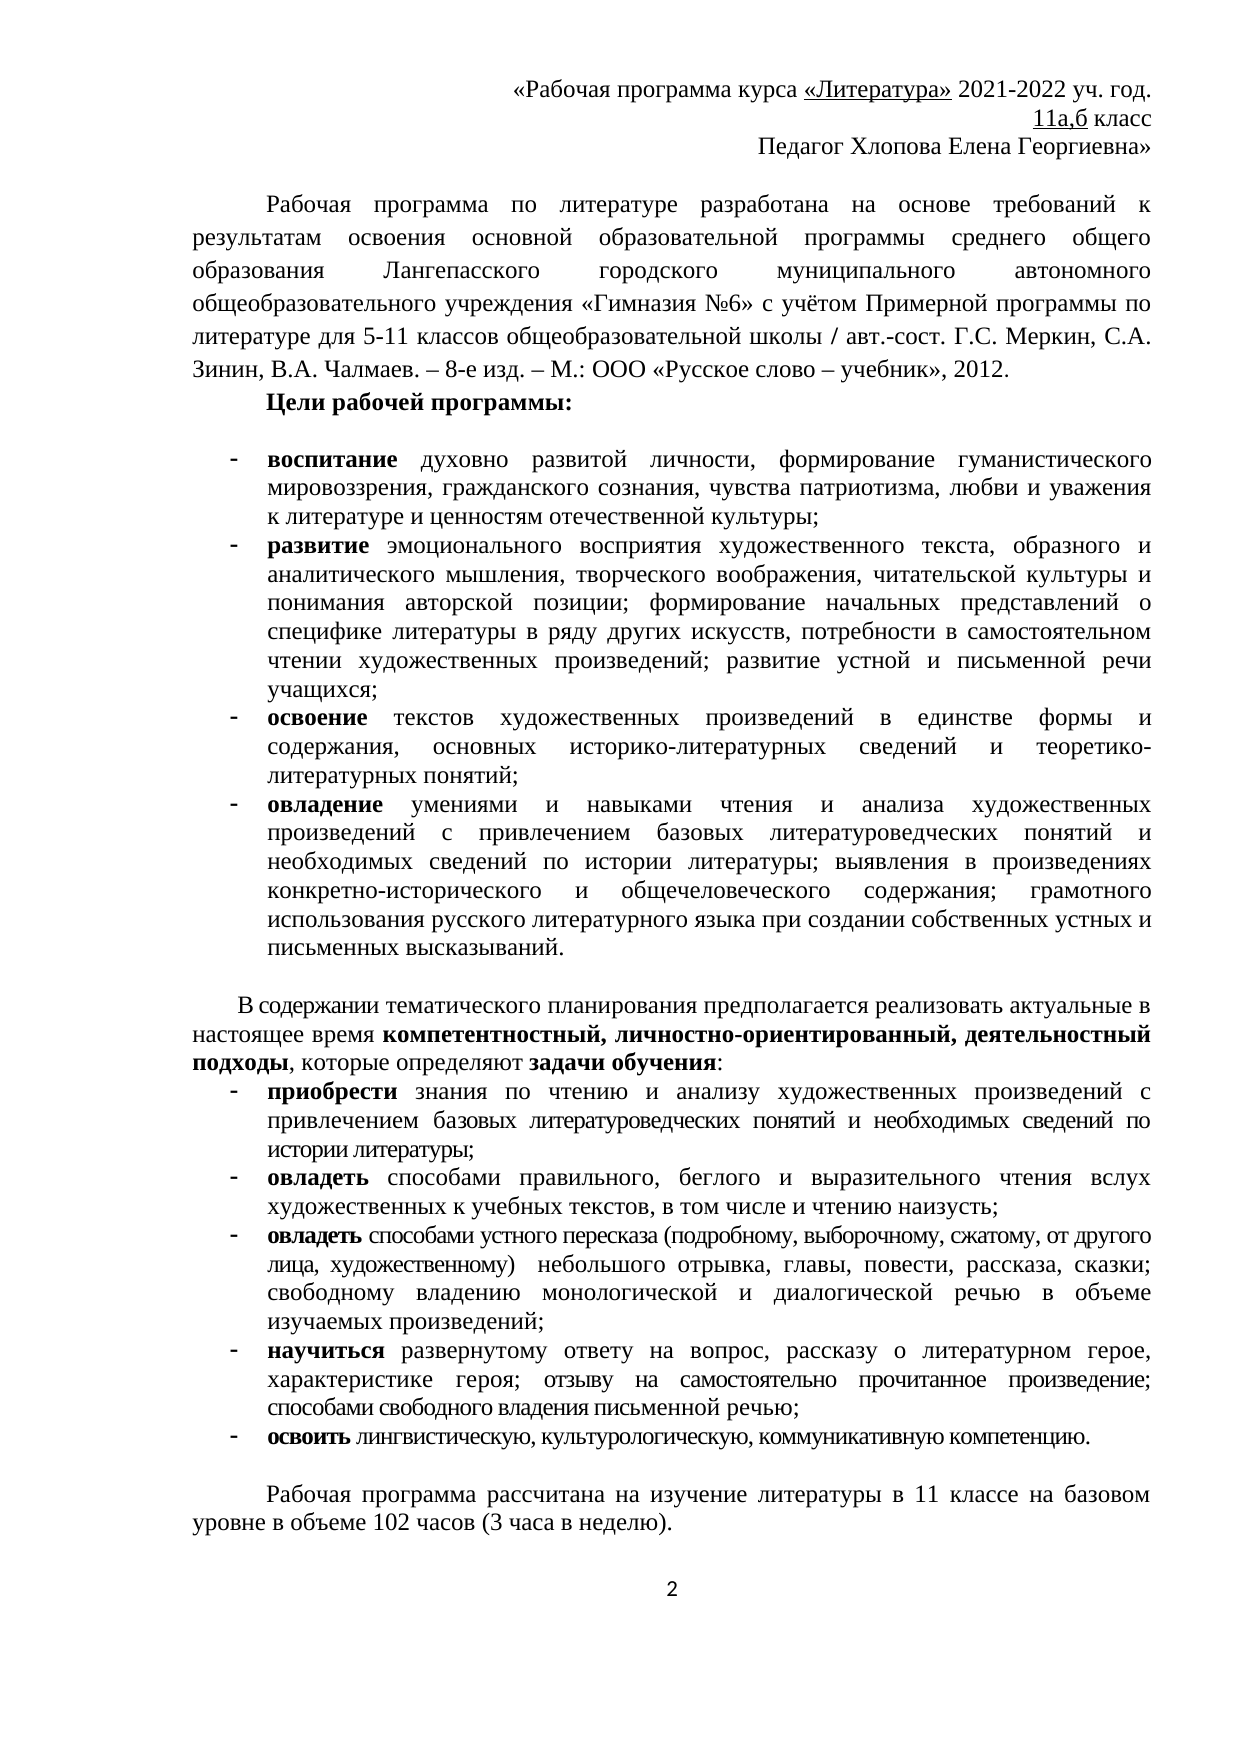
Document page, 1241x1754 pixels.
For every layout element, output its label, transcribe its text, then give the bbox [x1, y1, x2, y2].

list Цели рабочей программы: [192, 387, 1152, 418]
list освоение текстов художественных произведений в единстве формы и содержания, основных историко-литературных сведений и теоретико-литературных понятий; [229, 702, 1152, 789]
text Рабочая программа рассчитана на изучение литературы в 11 классе на базовом уровне в объеме 102 часов (3 часа в неделю). [192, 1479, 1152, 1536]
list овладеть способами устного пересказа (подробному, выборочному, сжатому, от другого лица, художественному) небольшого отрывка, главы, повести, рассказа, сказки; свободному владению монологической и диалогической речью в объеме изучаемых произведений; [229, 1220, 1152, 1335]
list Рабочая программа по литературе разработана на основе требований к результатам освоения основной образовательной программы среднего общего образования Лангепасского городского муниципального автономного общеобразовательного учреждения «Гимназия №6» с учётом Примерной программы по литературе для 5-11 классов общеобразовательной школы / авт.-сост. Г.С. Меркин, С.А. Зинин, В.А. Чалмаев. – 8-е изд. – М.: ООО «Русское слово – учебник», 2012. [192, 189, 1152, 383]
text В содержании тематического планирования предполагается реализовать актуальные в настоящее время компетентностный, личностно-ориентированный, деятельностный подходы, которые определяют задачи обучения: [192, 990, 1152, 1076]
list воспитание духовно развитой личности, формирование гуманистического мировоззрения, гражданского сознания, чувства патриотизма, любви и уважения к литературе и ценностям отечественной культуры; [229, 444, 1152, 530]
list научиться развернутому ответу на вопрос, рассказу о литературном герое, характеристике героя; отзыву на самостоятельно прочитанное произведение; способами свободного владения письменной речью; [229, 1335, 1152, 1421]
list освоить лингвистическую, культурологическую, коммуникативную компетенцию. [229, 1421, 1152, 1450]
list развитие эмоционального восприятия художественного текста, образного и аналитического мышления, творческого воображения, читательской культуры и понимания авторской позиции; формирование начальных представлений о специфике литературы в ряду других искусств, потребности в самостоятельном чтении художественных произведений; развитие устной и письменной речи учащихся; [229, 530, 1152, 702]
list приобрести знания по чтению и анализу художественных произведений с привлечением базовых литературоведческих понятий и необходимых сведений по истории литературы; [229, 1076, 1152, 1162]
list овладеть способами правильного, беглого и выразительного чтения вслух художественных к учебных текстов, в том числе и чтению наизусть; [229, 1162, 1152, 1220]
list овладение умениями и навыками чтения и анализа художественных произведений с привлечением базовых литературоведческих понятий и необходимых сведений по истории литературы; выявления в произведениях конкретно-исторического и общечеловеческого содержания; грамотного использования русского литературного языка при создании собственных устных и письменных высказываний. [229, 789, 1152, 961]
